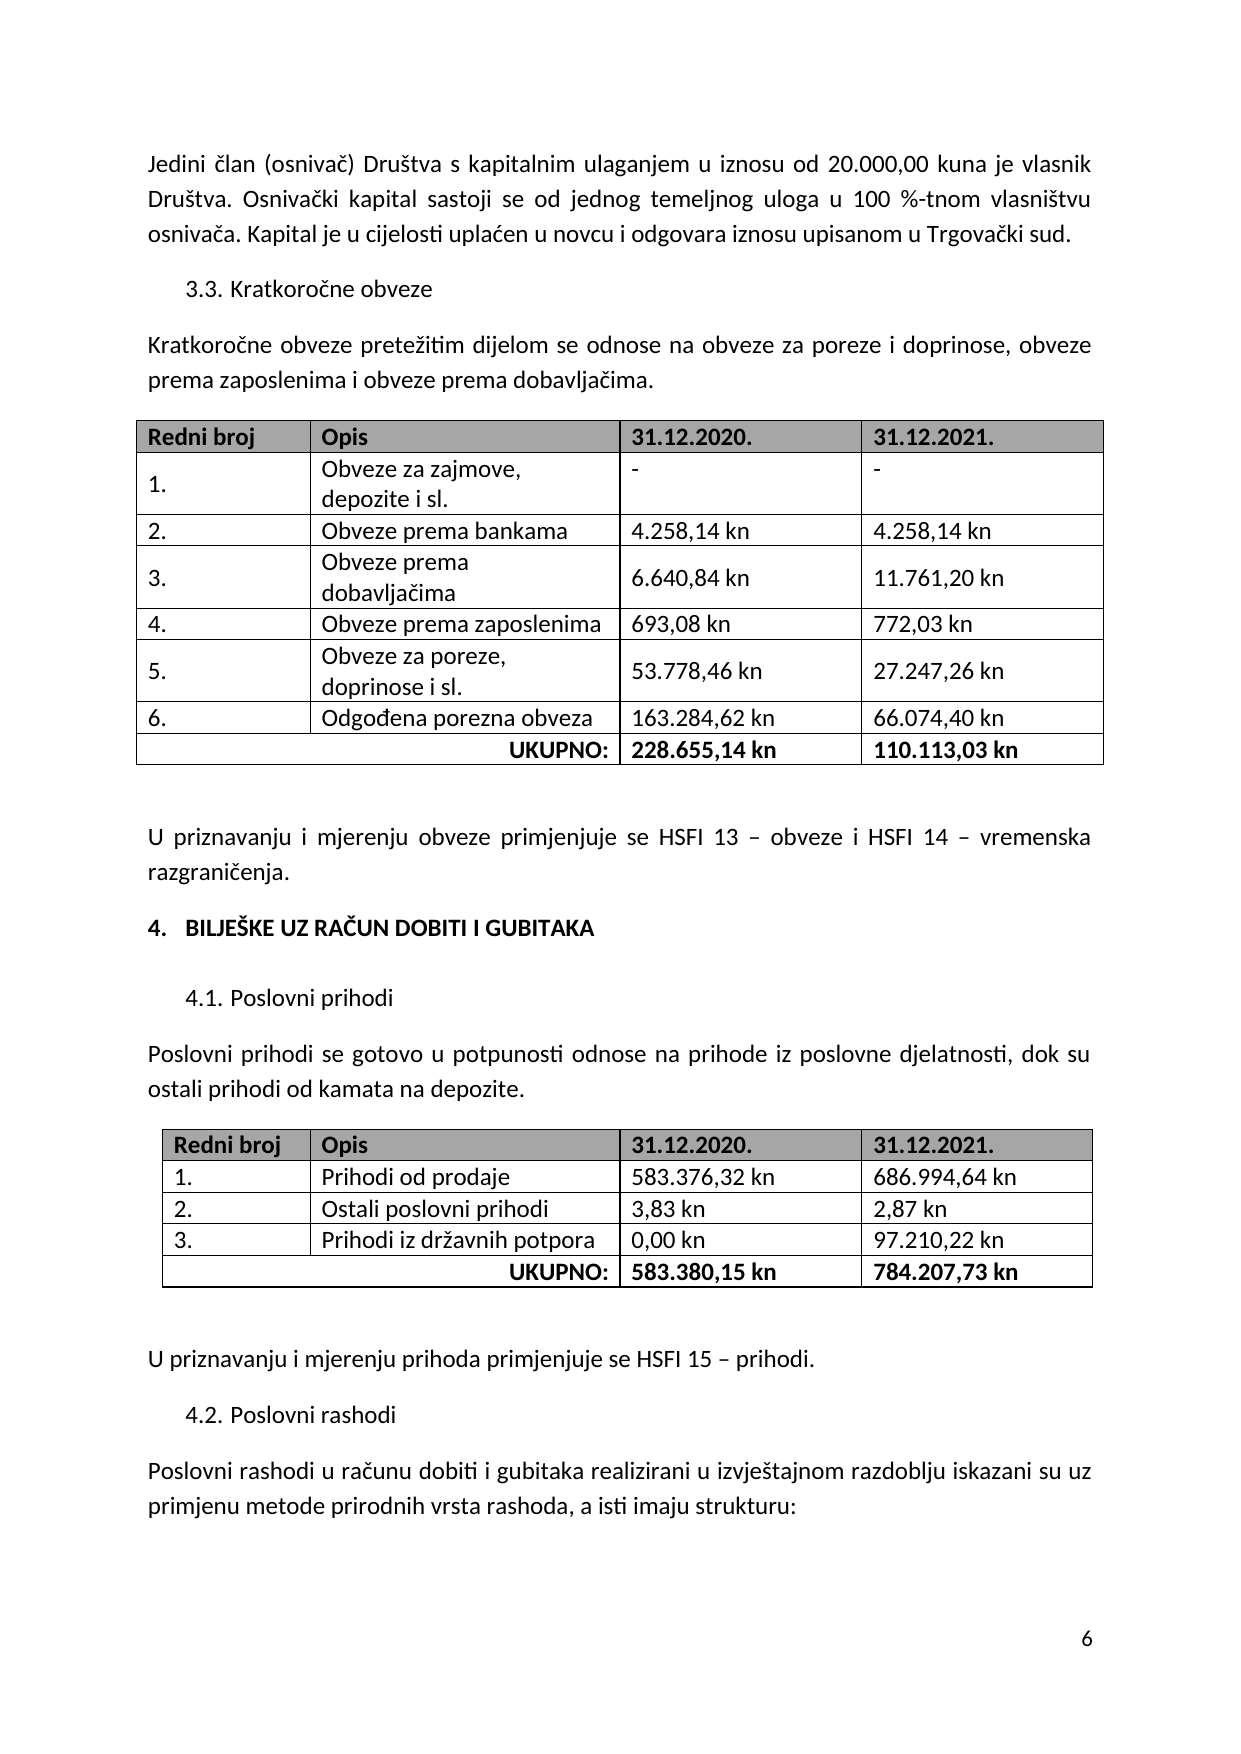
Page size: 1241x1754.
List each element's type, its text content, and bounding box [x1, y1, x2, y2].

table_cell Prihodi od prodaje [311, 1161, 619, 1192]
list Kratkoročne obveze [185, 273, 1092, 304]
table_cell 27.247,26 kn [862, 640, 1103, 701]
text Poslovni prihodi se gotovo u potpunosti odnose na prihode iz poslovne djelatnosti, dok su ostali prihodi od kamata na depozite. [148, 1038, 1092, 1103]
table_cell 163.284,62 kn [621, 702, 861, 733]
table_cell 4.258,14 kn [862, 515, 1103, 545]
list Poslovni rashodi [185, 1399, 1092, 1430]
list Poslovni prihodi [185, 982, 1092, 1012]
table_cell 784.207,73 kn [862, 1256, 1092, 1286]
table_header Redni broj [163, 1130, 310, 1160]
table_cell 6.640,84 kn [621, 546, 861, 607]
list BILJEŠKE UZ RAČUN DOBITI I GUBITAKA [148, 912, 1092, 942]
table_cell 2. [163, 1193, 310, 1223]
table_header Opis [311, 1130, 619, 1160]
table_cell 2. [137, 515, 310, 545]
table_cell - [621, 453, 861, 514]
table_cell Obveze za zajmove, depozite i sl. [311, 453, 619, 514]
table_cell 583.376,32 kn [621, 1161, 861, 1192]
table_cell 686.994,64 kn [862, 1161, 1092, 1192]
table_cell Obveze prema zaposlenima [311, 609, 619, 639]
table_cell 772,03 kn [862, 609, 1103, 639]
table_cell 97.210,22 kn [862, 1224, 1092, 1255]
table_cell 5. [137, 640, 310, 701]
table_cell 1. [137, 453, 310, 514]
text Kratkoročne obveze pretežitim dijelom se odnose na obveze za poreze i doprinose, obveze prema zaposlenima i obveze prema dobavljačima. [148, 329, 1092, 395]
text Poslovni rashodi u računu dobiti i gubitaka realizirani u izvještajnom razdoblju iskazani su uz primjenu metode prirodnih vrsta rashoda, a isti imaju strukturu: [148, 1455, 1092, 1521]
table_cell 110.113,03 kn [862, 734, 1103, 764]
table_cell 2,87 kn [862, 1193, 1092, 1223]
table_cell 228.655,14 kn [621, 734, 861, 764]
table_cell 583.380,15 kn [621, 1256, 861, 1286]
table_cell Ostali poslovni prihodi [311, 1193, 619, 1223]
table_cell 6. [137, 702, 310, 733]
table_header 31.12.2021. [862, 1130, 1092, 1160]
table_cell 11.761,20 kn [862, 546, 1103, 607]
table_cell 0,00 kn [621, 1224, 861, 1255]
table_header 31.12.2020. [621, 421, 861, 452]
table_cell 4.258,14 kn [621, 515, 861, 545]
table_header Opis [311, 421, 619, 452]
table_cell Obveze za poreze, doprinose i sl. [311, 640, 619, 701]
table_cell - [862, 453, 1103, 514]
table_cell 693,08 kn [621, 609, 861, 639]
table_cell 1. [163, 1161, 310, 1192]
table_cell 4. [137, 609, 310, 639]
table_cell Odgođena porezna obveza [311, 702, 619, 733]
table_cell 53.778,46 kn [621, 640, 861, 701]
table_header Redni broj [137, 421, 310, 452]
table_header 31.12.2020. [621, 1130, 861, 1160]
table_header 31.12.2021. [862, 421, 1103, 452]
table_cell 3. [137, 546, 310, 607]
table_cell 66.074,40 kn [862, 702, 1103, 733]
table_cell Obveze prema bankama [311, 515, 619, 545]
table_cell Prihodi iz državnih potpora [311, 1224, 619, 1255]
table_cell 3. [163, 1224, 310, 1255]
table_cell UKUPNO: [163, 1256, 619, 1286]
table_cell 3,83 kn [621, 1193, 861, 1223]
text U priznavanju i mjerenju prihoda primjenjuje se HSFI 15 – prihodi. [148, 1343, 1092, 1374]
text Jedini član (osnivač) Društva s kapitalnim ulaganjem u iznosu od 20.000,00 kuna je vlasnik Društva. Osnivački kapital sastoji se od jednog temeljnog uloga u 100 %-tnom vlasništvu osnivača. Kapital je u cijelosti uplaćen u novcu i odgovara iznosu upisanom u Trgovački sud. [148, 148, 1092, 248]
table_cell UKUPNO: [137, 734, 619, 764]
table_cell Obveze prema dobavljačima [311, 546, 619, 607]
text U priznavanju i mjerenju obveze primjenjuje se HSFI 13 – obveze i HSFI 14 – vremenska razgraničenja. [148, 821, 1092, 887]
